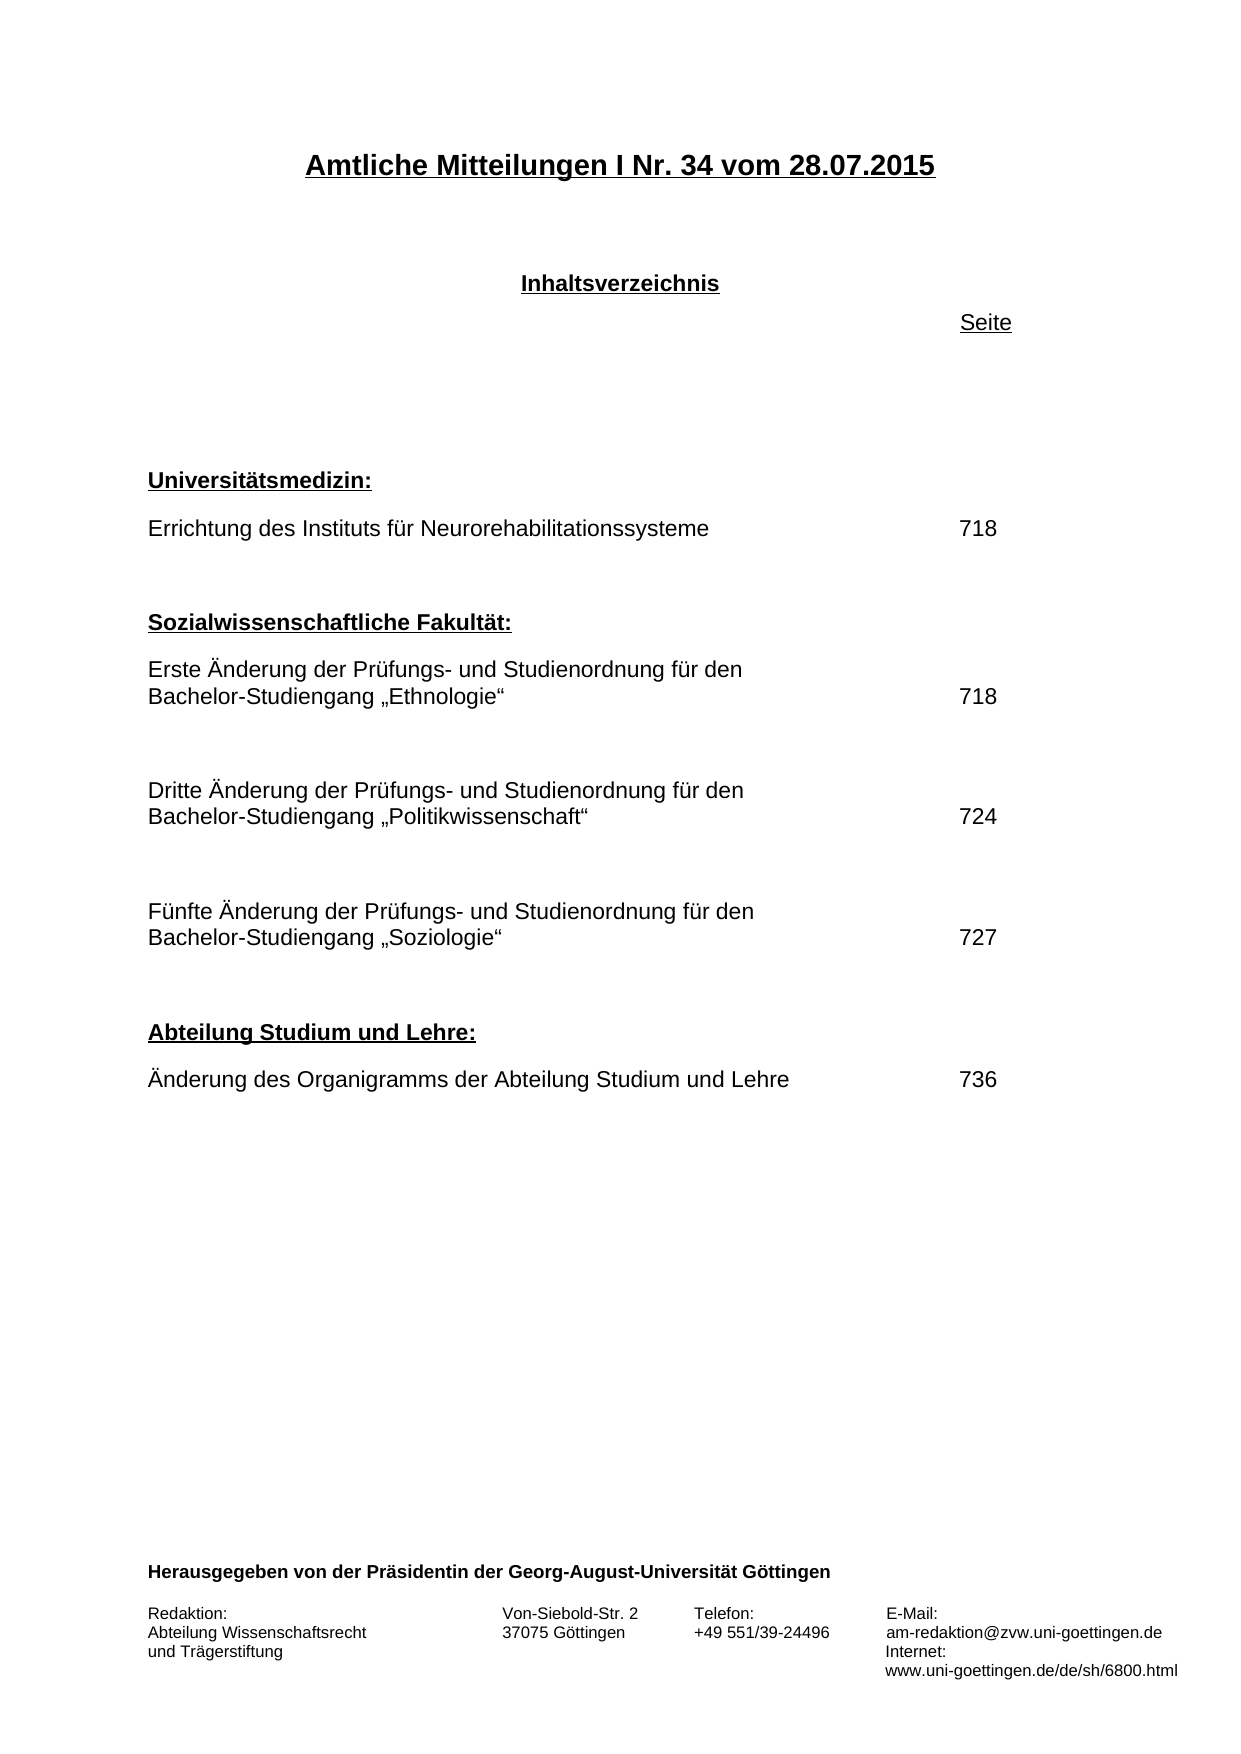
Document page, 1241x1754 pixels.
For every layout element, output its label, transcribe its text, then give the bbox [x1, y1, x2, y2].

text Abteilung Studium und Lehre: [148, 1018, 1211, 1045]
text Fünfte Änderung der Prüfungs- und Studienordnung für den Bachelor-Studiengang „Soziologie“ 727 [148, 898, 1093, 950]
text Amtliche Mitteilungen I Nr. 34 vom 28.07.2015 [148, 148, 1093, 181]
text Änderung des Organigramms der Abteilung Studium und Lehre 736 [148, 1066, 1211, 1092]
text Seite [148, 309, 1093, 336]
text Dritte Änderung der Prüfungs- und Studienordnung für den Bachelor-Studiengang „Politikwissenschaft“ 724 [148, 777, 1093, 830]
text Errichtung des Instituts für Neurorehabilitationssysteme 718 [148, 515, 1211, 541]
text Erste Änderung der Prüfungs- und Studienordnung für den Bachelor-Studiengang „Ethnologie“ 718 [148, 656, 1093, 709]
text Universitätsmedizin: [148, 467, 1211, 494]
text Sozialwissenschaftliche Fakultät: [148, 609, 1211, 635]
text Inhaltsverzeichnis [148, 270, 1093, 296]
